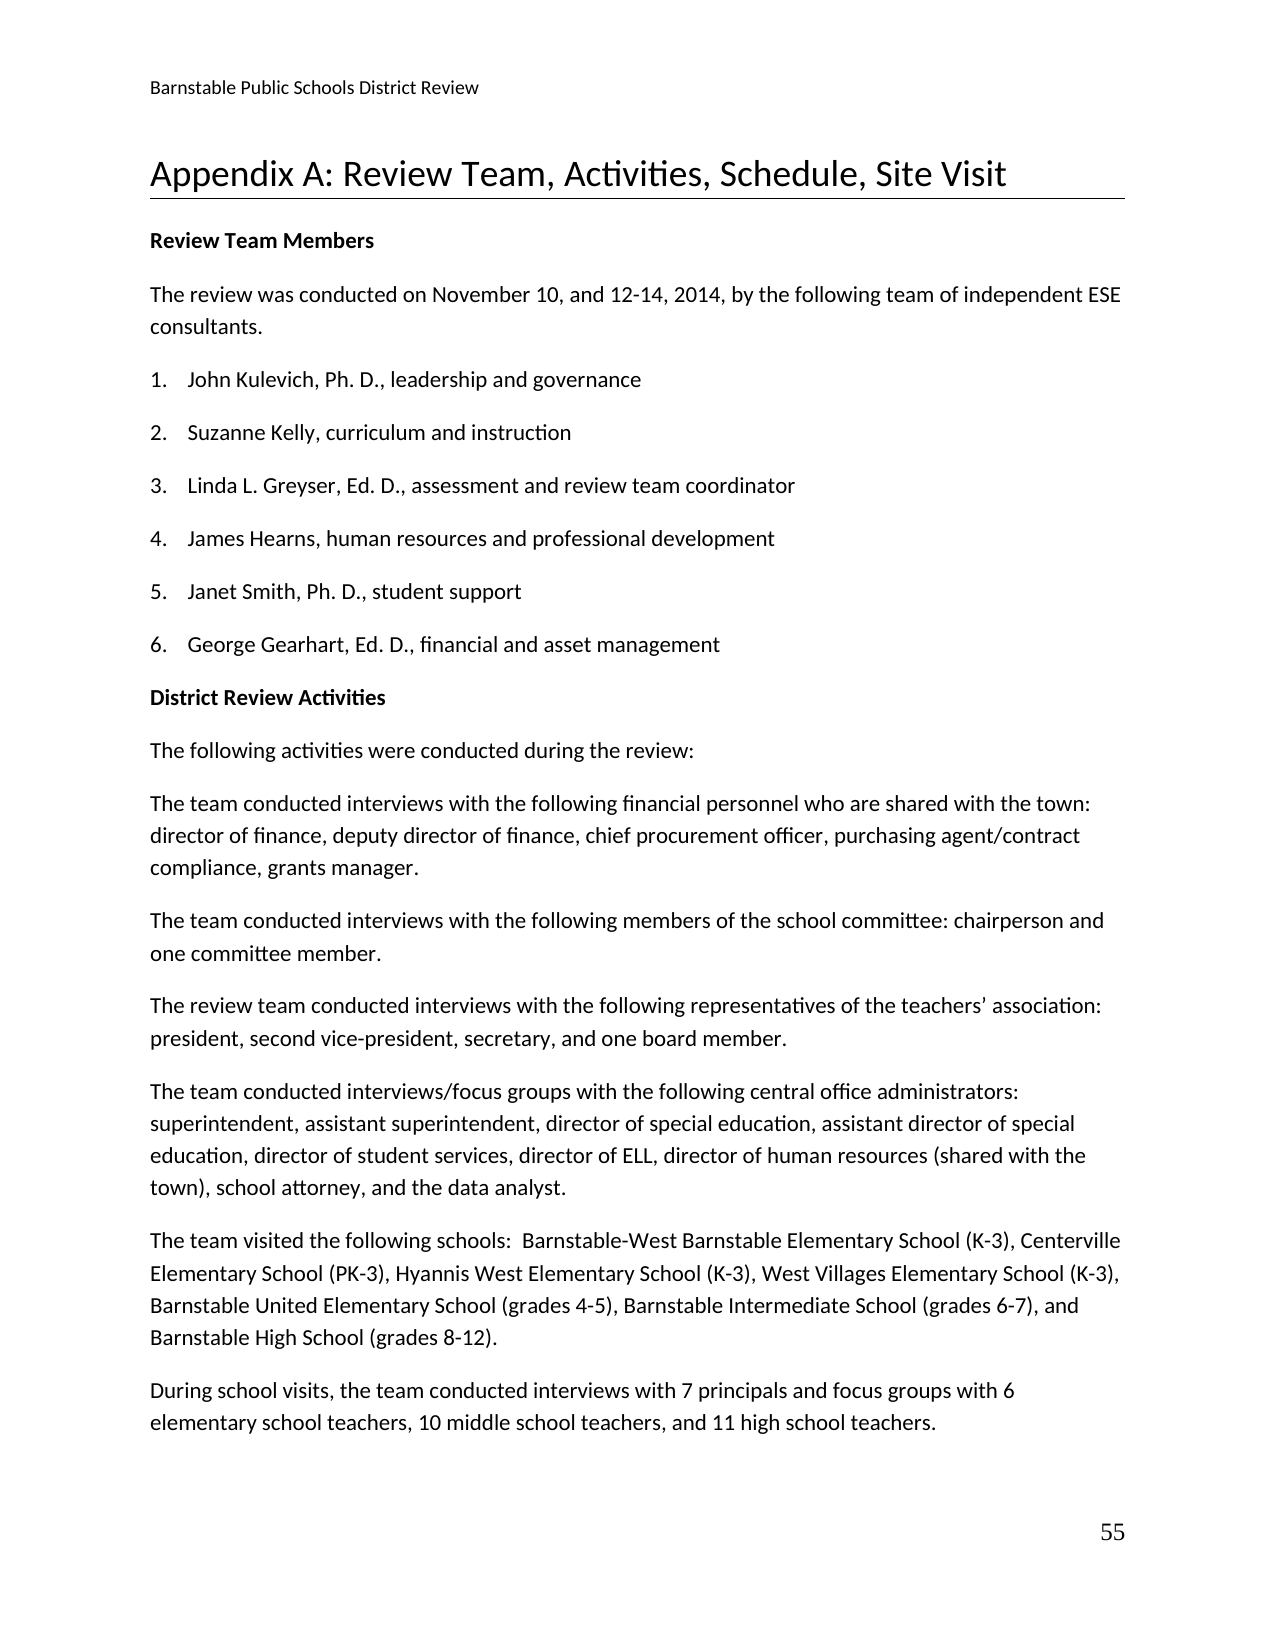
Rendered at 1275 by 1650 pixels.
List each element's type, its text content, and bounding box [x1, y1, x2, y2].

text Appendix A: Review Team, Activities, Schedule, Site Visit [150, 150, 1125, 198]
list John Kulevich, Ph. D., leadership and governance [150, 365, 1125, 393]
list Suzanne Kelly, curriculum and instruction [150, 418, 1125, 446]
text Review Team Members [150, 227, 1125, 255]
text District Review Activities [150, 683, 1125, 711]
text The following activities were conducted during the review: [150, 736, 1125, 764]
text The team conducted interviews with the following members of the school committee: chairperson and one committee member. [150, 906, 1125, 967]
text During school visits, the team conducted interviews with 7 principals and focus groups with 6 elementary school teachers, 10 middle school teachers, and 11 high school teachers. [150, 1376, 1125, 1436]
text The review was conducted on November 10, and 12-14, 2014, by the following team of independent ESE consultants. [150, 280, 1125, 340]
list Linda L. Greyser, Ed. D., assessment and review team coordinator [150, 471, 1125, 499]
list James Hearns, human resources and professional development [150, 524, 1125, 552]
text The team conducted interviews/focus groups with the following central office administrators: superintendent, assistant superintendent, director of special education, assistant director of special education, director of student services, director of ELL, director of human resources (shared with the town), school attorney, and the data analyst. [150, 1077, 1125, 1201]
list George Gearhart, Ed. D., financial and asset management [150, 630, 1125, 658]
text The team visited the following schools: Barnstable-West Barnstable Elementary School (K-3), Centerville Elementary School (PK-3), Hyannis West Elementary School (K-3), West Villages Elementary School (K-3), Barnstable United Elementary School (grades 4-5), Barnstable Intermediate School (grades 6-7), and Barnstable High School (grades 8-12). [150, 1226, 1125, 1351]
text The review team conducted interviews with the following representatives of the teachers’ association: president, second vice-president, secretary, and one board member. [150, 992, 1125, 1052]
list Janet Smith, Ph. D., student support [150, 577, 1125, 605]
text The team conducted interviews with the following financial personnel who are shared with the town: director of finance, deputy director of finance, chief procurement officer, purchasing agent/contract compliance, grants manager. [150, 789, 1125, 881]
